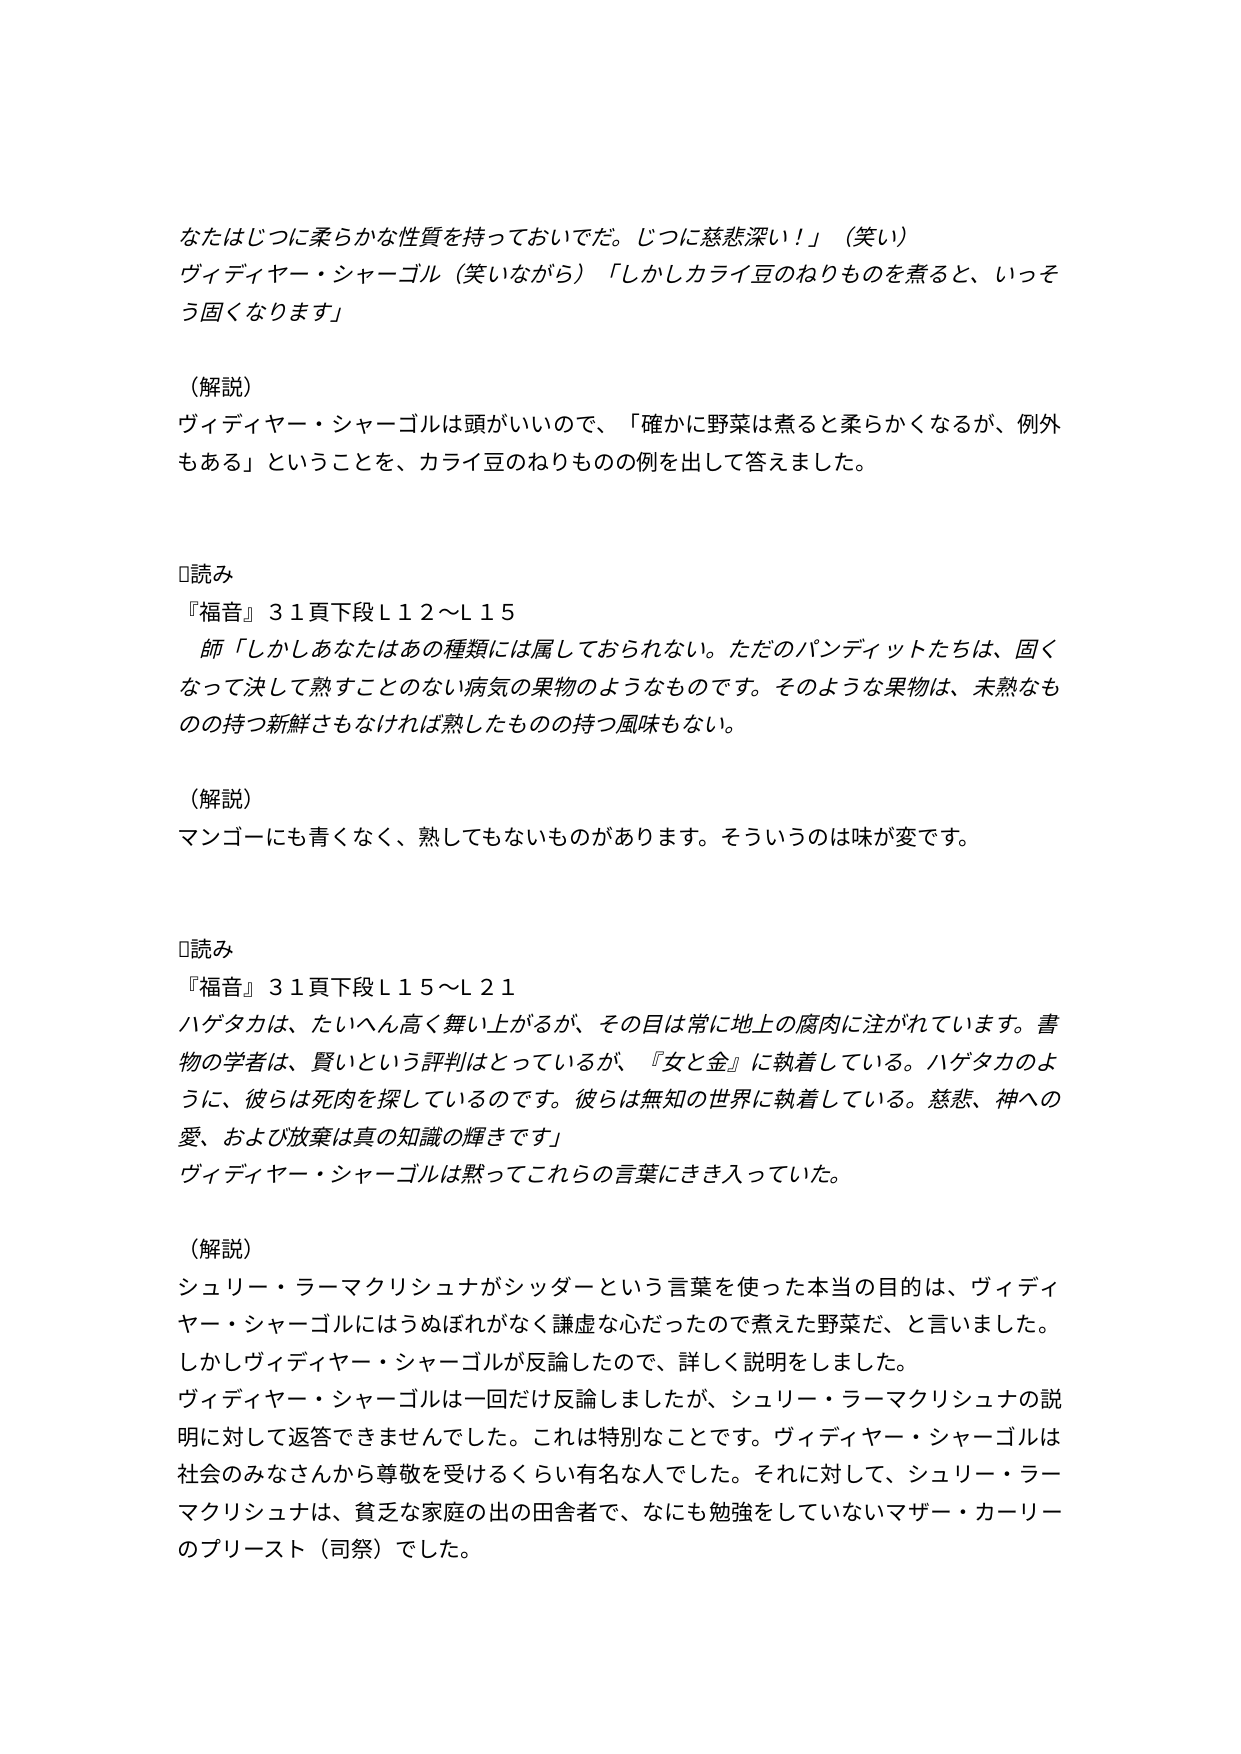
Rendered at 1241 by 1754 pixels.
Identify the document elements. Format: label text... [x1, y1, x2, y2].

text 📖読み [177, 929, 1063, 967]
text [177, 217, 1063, 254]
text 『福音』３１頁下段L１２～L１５ [177, 592, 1063, 629]
text 師「しかしあなたはあの種類には属しておられない。ただのパンディットたちは、固くなって決して熟すことのない病気の果物のようなものです。そのような果物は、未熟なものの持つ新鮮さもなければ熟したものの持つ風味もない。 [177, 629, 1063, 742]
text ハゲタカは、たいへん高く舞い上がるが、その目は常に地上の腐肉に注がれています。書物の学者は、賢いという評判はとっているが、『女と金』に執着している。ハゲタカのように、彼らは死肉を探しているのです。彼らは無知の世界に執着している。慈悲、神への愛、および放棄は真の知識の輝きです」 [177, 1004, 1063, 1154]
text （解説） [177, 367, 1063, 404]
text 『福音』３１頁下段L１５～L２１ [177, 967, 1063, 1004]
text （解説） [177, 1229, 1063, 1267]
text ヴィディヤー・シャーゴル（笑いながら）「しかしカライ豆のねりものを煮ると、いっそう固くなります」 [177, 254, 1063, 329]
text ヴィディヤー・シャーゴルは頭がいいので、「確かに野菜は煮ると柔らかくなるが、例外もある」ということを、カライ豆のねりものの例を出して答えました。 [177, 404, 1063, 479]
text （解説） [177, 779, 1063, 817]
text マンゴーにも青くなく、熟してもないものがあります。そういうのは味が変です。 [177, 817, 1063, 854]
text ヴィディヤー・シャーゴルは一回だけ反論しましたが、シュリー・ラーマクリシュナの説明に対して返答できませんでした。これは特別なことです。ヴィディヤー・シャーゴルは社会のみなさんから尊敬を受けるくらい有名な人でした。それに対して、シュリー・ラーマクリシュナは、貧乏な家庭の出の田舎者で、なにも勉強をしていないマザー・カーリーのプリースト（司祭）でした。 [177, 1379, 1063, 1567]
text ヴィディヤー・シャーゴルは黙ってこれらの言葉にきき入っていた。 [177, 1154, 1063, 1192]
text シュリー・ラーマクリシュナがシッダーという言葉を使った本当の目的は、ヴィディヤー・シャーゴルにはうぬぼれがなく謙虚な心だったので煮えた野菜だ、と言いました。しかしヴィディヤー・シャーゴルが反論したので、詳しく説明をしました。 [177, 1267, 1063, 1379]
text 📖読み [177, 554, 1063, 592]
